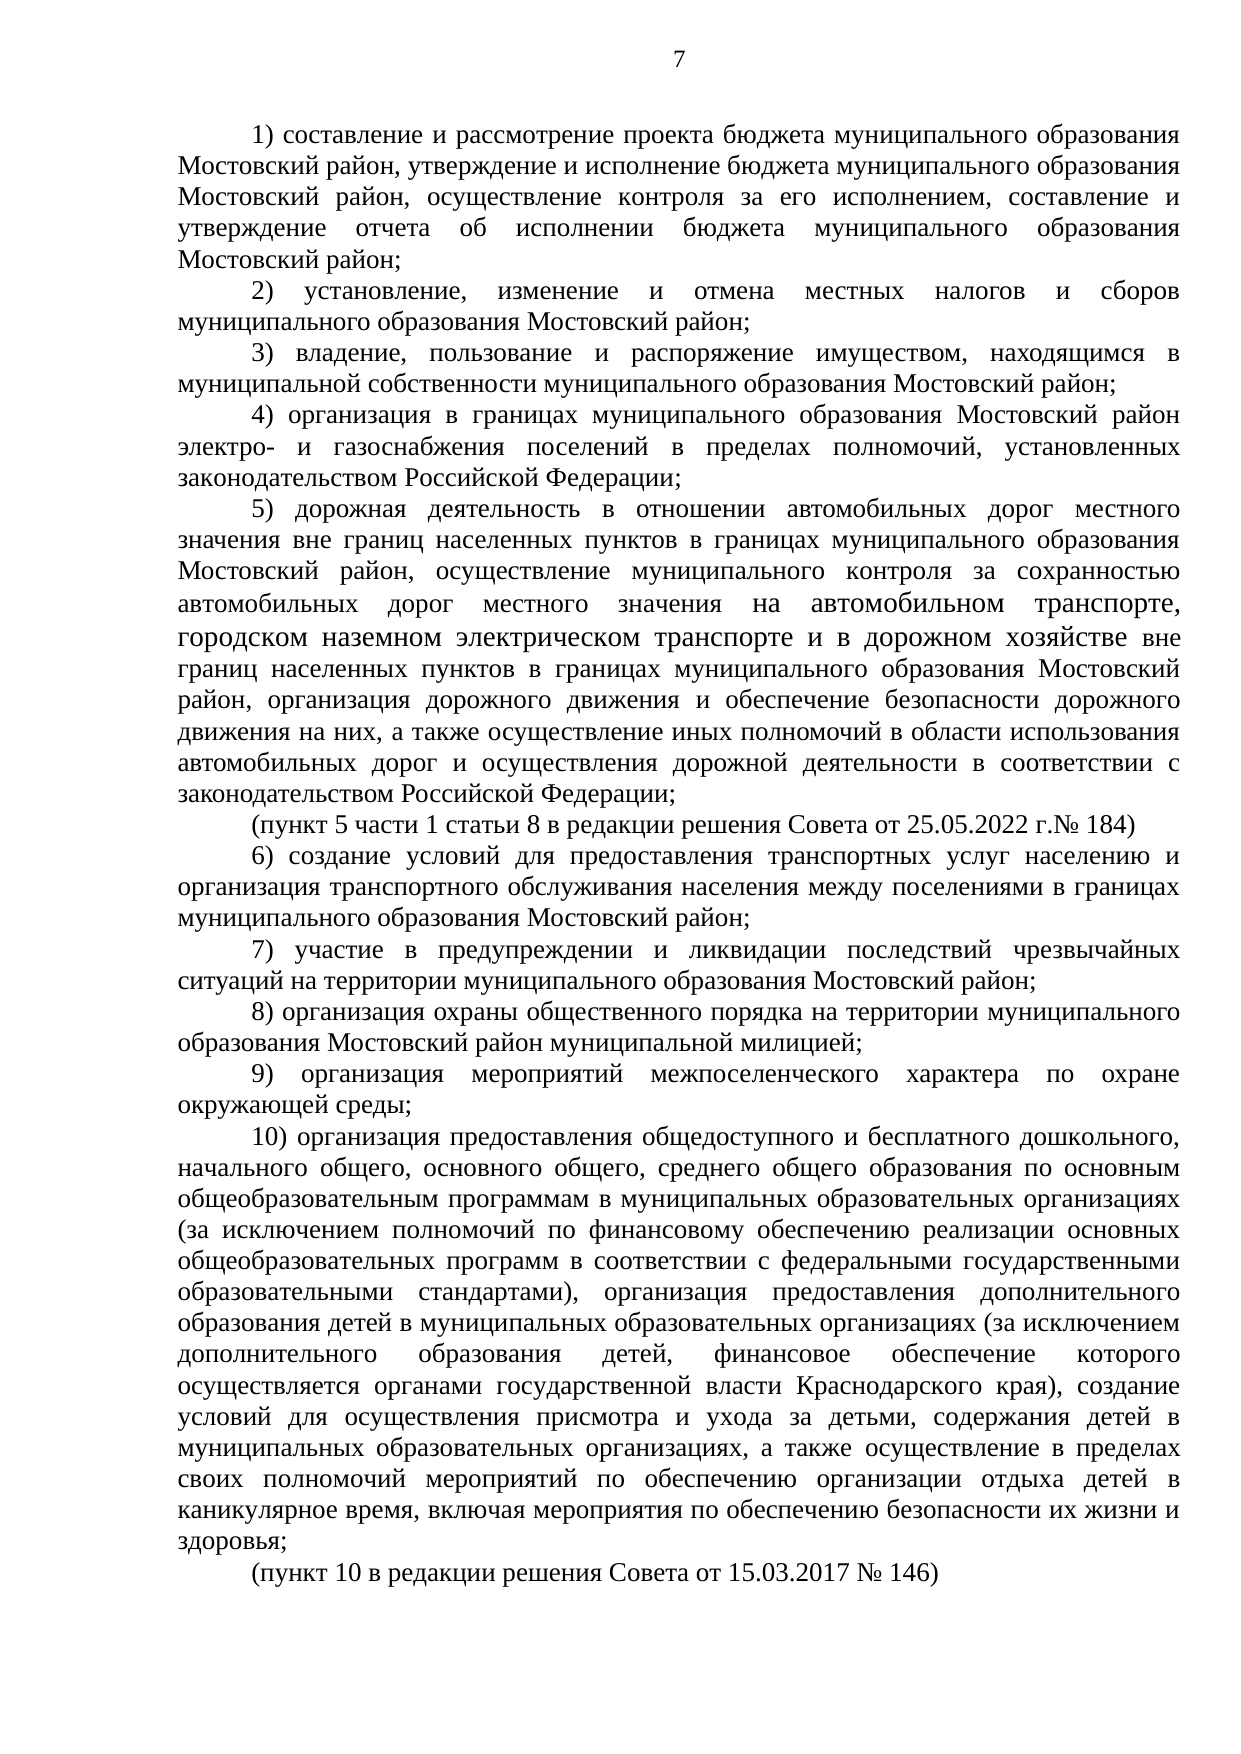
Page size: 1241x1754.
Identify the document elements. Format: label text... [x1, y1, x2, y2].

text 7) участие в предупреждении и ликвидации последствий чрезвычайных ситуаций на территории муниципального образования Мостовский район; [177, 933, 1181, 995]
text 9) организация мероприятий межпоселенческого характера по охране окружающей среды; [177, 1057, 1181, 1119]
text 5) дорожная деятельность в отношении автомобильных дорог местного значения вне границ населенных пунктов в границах муниципального образования Мостовский район, осуществление муниципального контроля за сохранностью автомобильных дорог местного значения на автомобильном транспорте, городском наземном электрическом транспорте и в дорожном хозяйстве вне границ населенных пунктов в границах муниципального образования Мостовский район, организация дорожного движения и обеспечение безопасности дорожного движения на них, а также осуществление иных полномочий в области использования автомобильных дорог и осуществления дорожной деятельности в соответствии с законодательством Российской Федерации; [177, 492, 1181, 808]
text 6) создание условий для предоставления транспортных услуг населению и организация транспортного обслуживания населения между поселениями в границах муниципального образования Мостовский район; [177, 839, 1181, 933]
text 2) установление, изменение и отмена местных налогов и сборов муниципального образования Мостовский район; [177, 274, 1181, 336]
text 10) организация предоставления общедоступного и бесплатного дошкольного, начального общего, основного общего, среднего общего образования по основным общеобразовательным программам в муниципальных образовательных организациях (за исключением полномочий по финансовому обеспечению реализации основных общеобразовательных программ в соответствии с федеральными государственными образовательными стандартами), организация предоставления дополнительного образования детей в муниципальных образовательных организациях (за исключением дополнительного образования детей, финансовое обеспечение которого осуществляется органами государственной власти Краснодарского края), создание условий для осуществления присмотра и ухода за детьми, содержания детей в муниципальных образовательных организациях, а также осуществление в пределах своих полномочий мероприятий по обеспечению организации отдыха детей в каникулярное время, включая мероприятия по обеспечению безопасности их жизни и здоровья; [177, 1119, 1181, 1556]
text (пункт 10 в редакции решения Совета от 15.03.2017 № 146) [177, 1556, 1181, 1587]
text 1) составление и рассмотрение проекта бюджета муниципального образования Мостовский район, утверждение и исполнение бюджета муниципального образования Мостовский район, осуществление контроля за его исполнением, составление и утверждение отчета об исполнении бюджета муниципального образования Мостовский район; [177, 118, 1181, 274]
text 3) владение, пользование и распоряжение имуществом, находящимся в муниципальной собственности муниципального образования Мостовский район; [177, 336, 1181, 398]
text (пункт 5 части 1 статьи 8 в редакции решения Совета от 25.05.2022 г.№ 184) [177, 808, 1176, 839]
text 4) организация в границах муниципального образования Мостовский район электро- и газоснабжения поселений в пределах полномочий, установленных законодательством Российской Федерации; [177, 398, 1181, 492]
text 8) организация охраны общественного порядка на территории муниципального образования Мостовский район муниципальной милицией; [177, 995, 1181, 1057]
